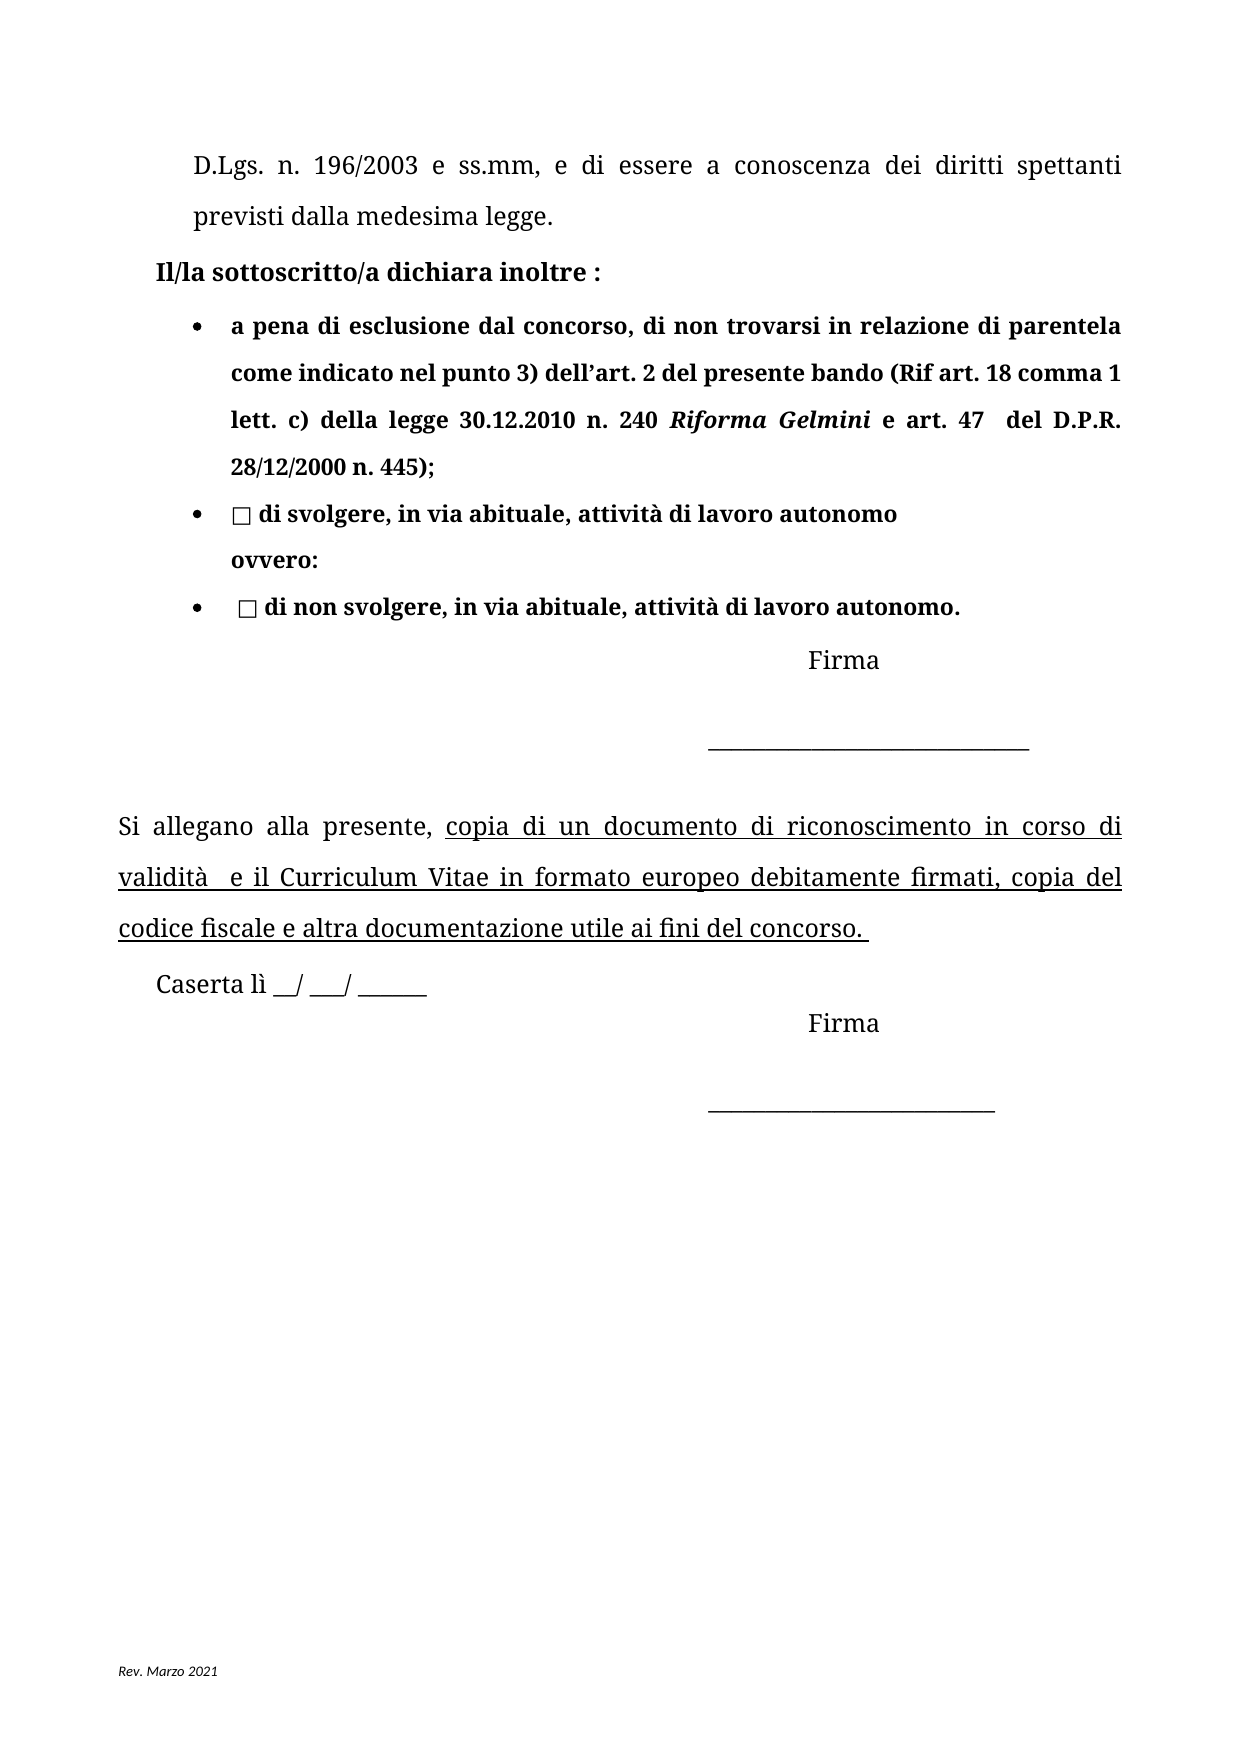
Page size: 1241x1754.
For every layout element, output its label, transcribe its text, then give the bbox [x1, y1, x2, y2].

list □ di svolgere, in via abituale, attività di lavoro autonomo [193, 498, 1122, 529]
text Il/la sottoscritto/a dichiara inoltre : [156, 254, 1122, 288]
text _________________________ [118, 1083, 1122, 1117]
list ovvero: [231, 544, 1122, 576]
list a pena di esclusione dal concorso, di non trovarsi in relazione di parentela come indicato nel punto 3) dell’art. 2 del presente bando (Rif art. 18 comma 1 lett. c) della legge 30.12.2010 n. 240 Riforma Gelmini e art. 47 del D.P.R. 28/12/2000 n. 445); [193, 310, 1122, 482]
text Si allegano alla presente, copia di un documento di riconoscimento in corso di validità e il Curriculum Vitae in formato europeo debitamente firmati, copia del codice fiscale e altra documentazione utile ai fini del concorso. [118, 809, 1122, 889]
text Firma [746, 1005, 1122, 1039]
text Caserta lì __/ ___/ ______ [156, 967, 1122, 1001]
text Firma [746, 643, 1122, 677]
list □ di non svolgere, in via abituale, attività di lavoro autonomo. [193, 591, 1122, 623]
text Si allegano alla presente, copia di un documento di riconoscimento in corso di validità e il Curriculum Vitae in formato europeo debitamente firmati, copia del codice fiscale e altra documentazione utile ai fini del concorso. [118, 891, 1122, 945]
text ____________________________ [118, 720, 1122, 754]
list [156, 148, 1122, 233]
